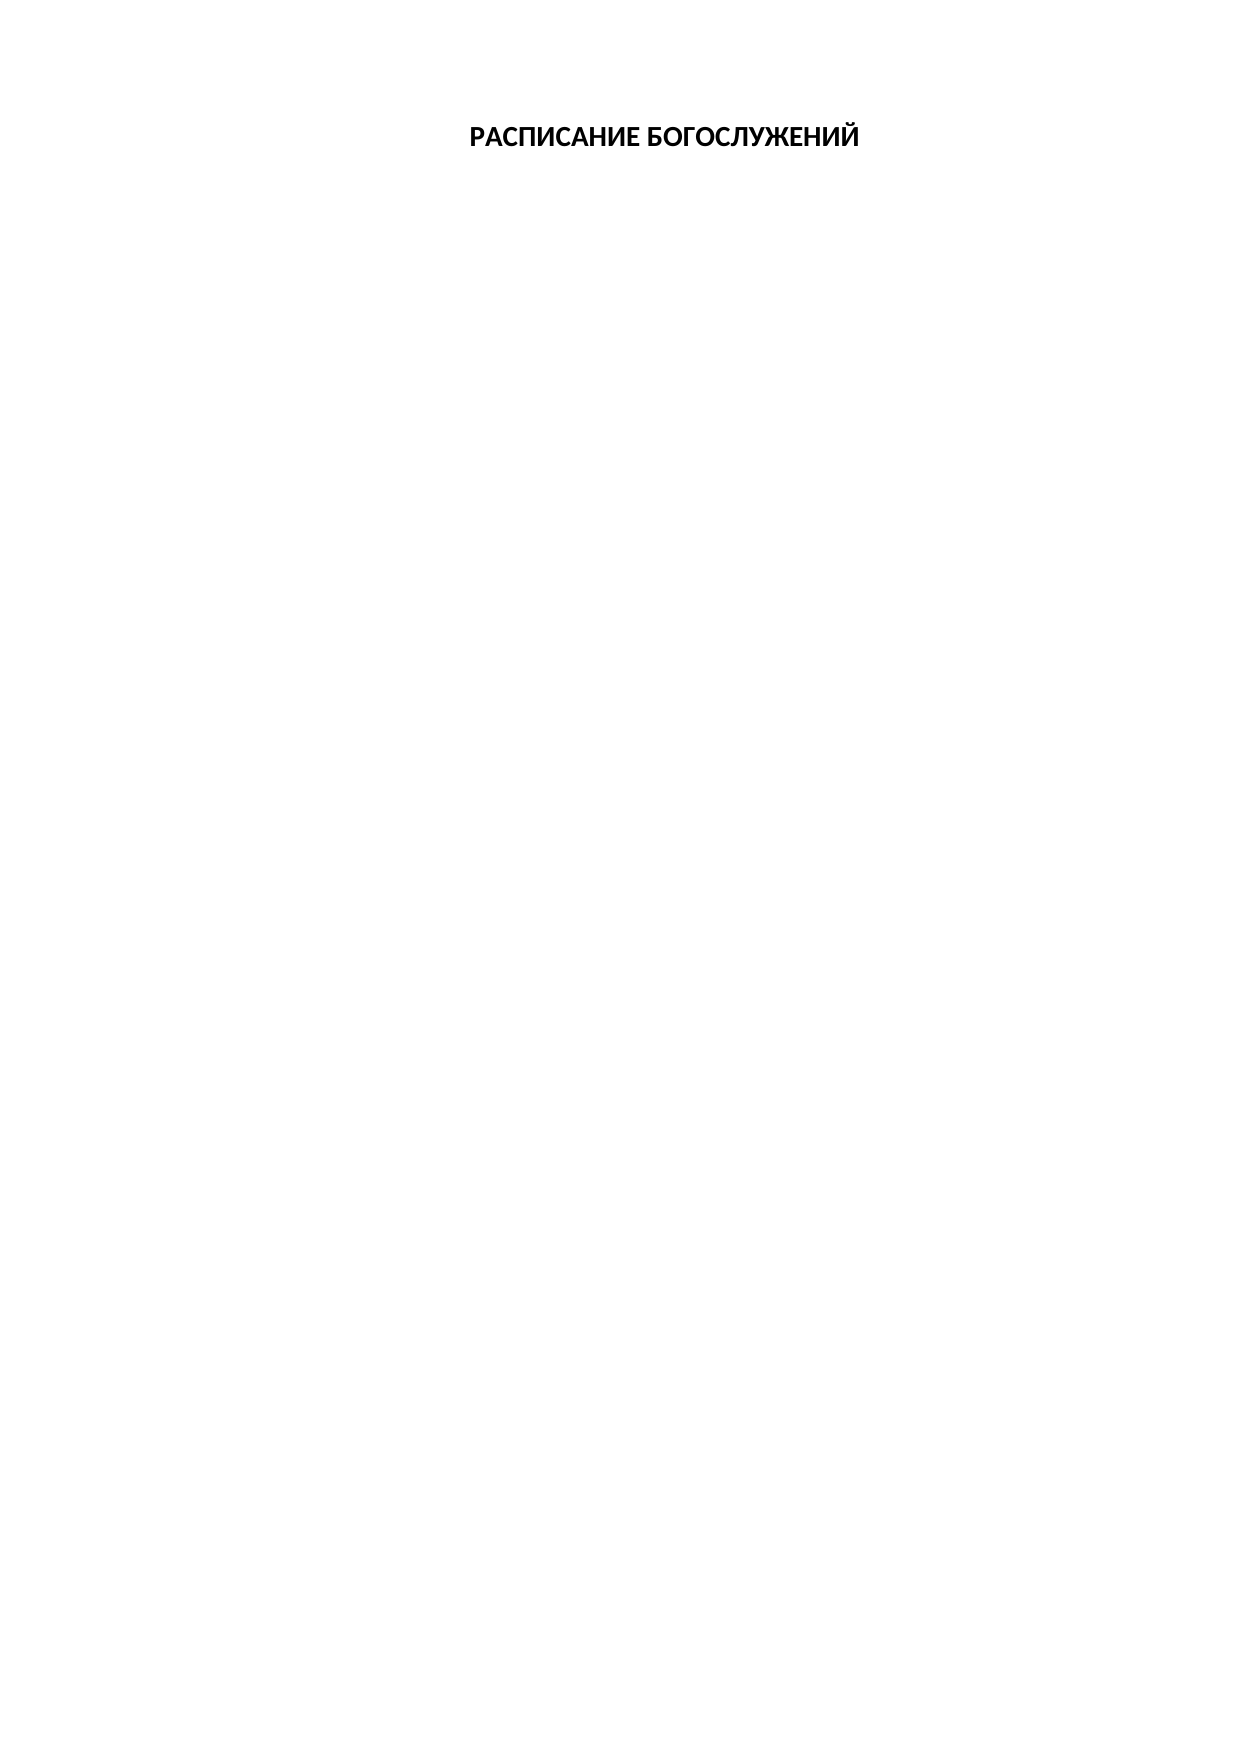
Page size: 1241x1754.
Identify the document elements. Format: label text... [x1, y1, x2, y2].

text РАСПИСАНИЕ БОГОСЛУЖЕНИЙ [177, 118, 1152, 154]
